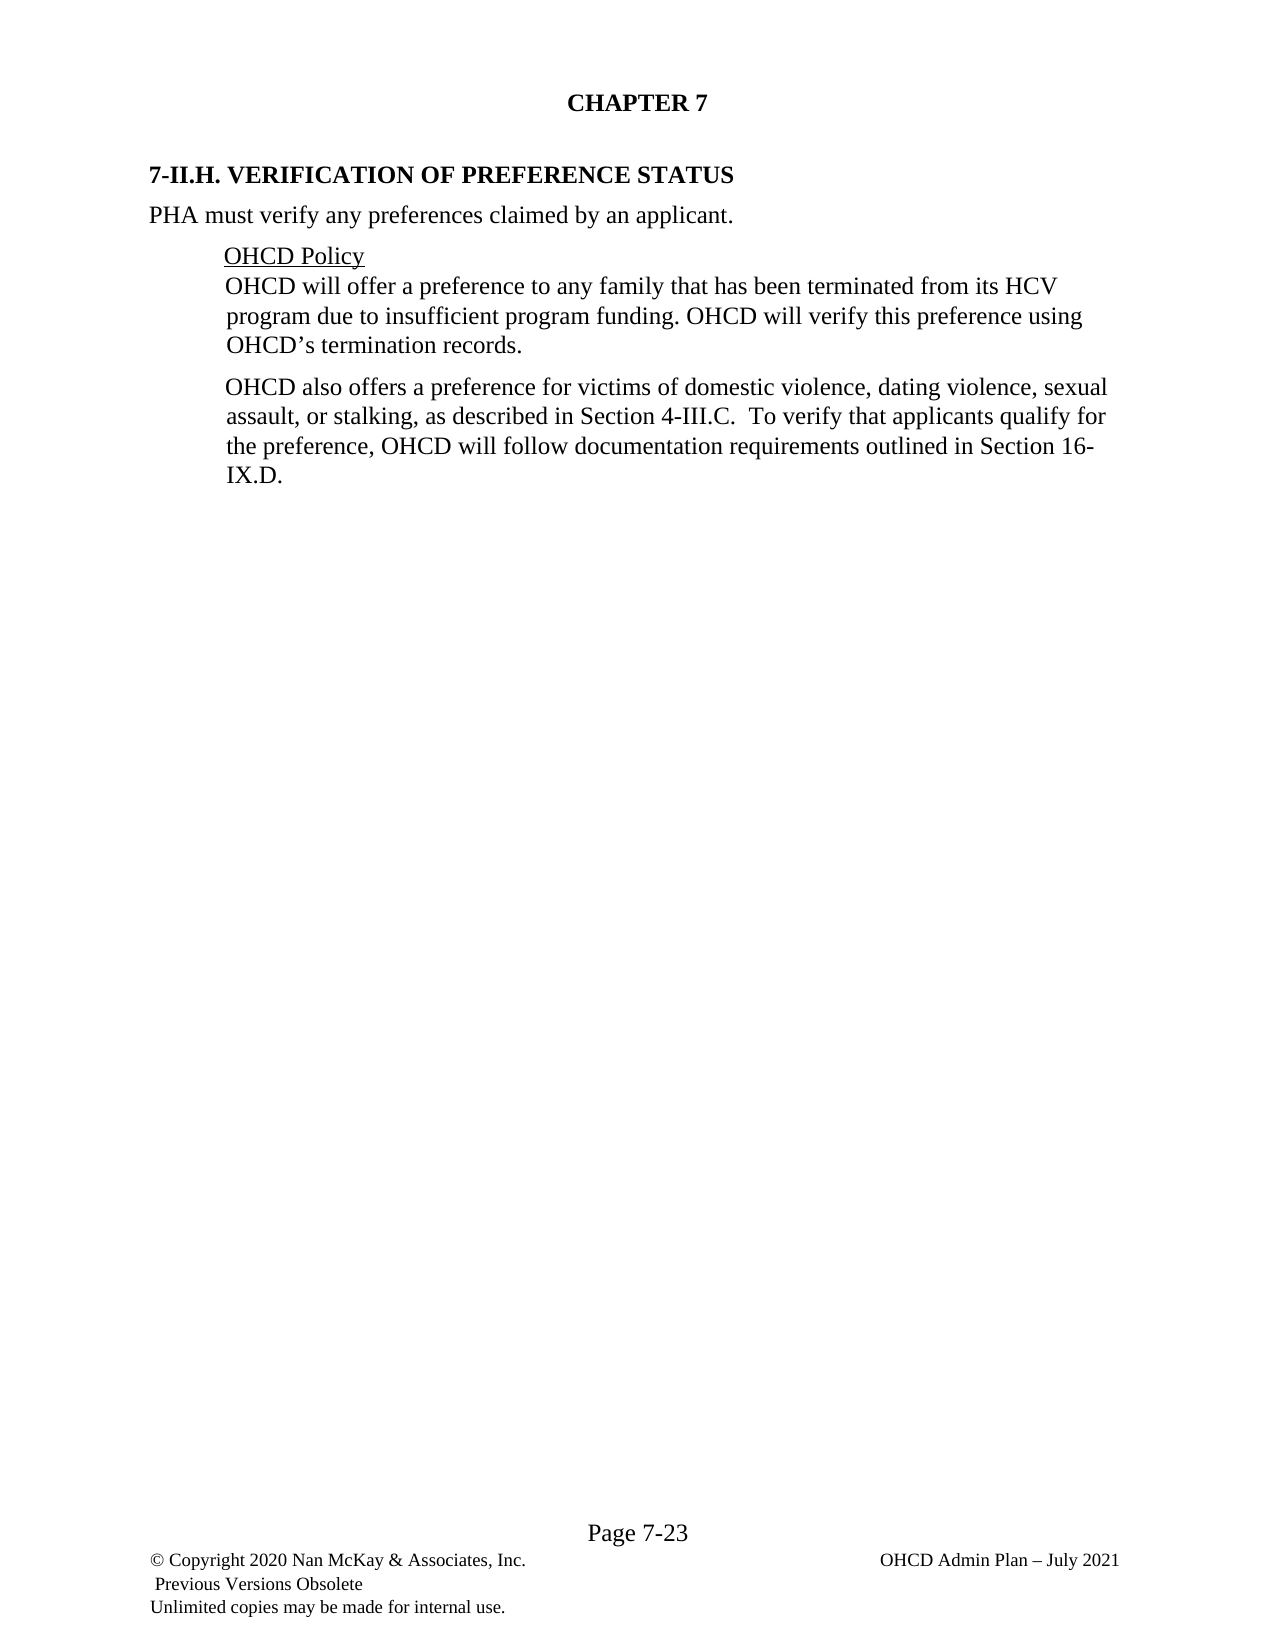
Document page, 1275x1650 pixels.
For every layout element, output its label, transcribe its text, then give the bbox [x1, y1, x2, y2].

text OHCD Policy [223, 241, 1125, 270]
subtitle 7-II.H. VERIFICATION OF PREFERENCE STATUS [148, 160, 1002, 188]
text OHCD also offers a preference for victims of domestic violence, dating violence, sexual assault, or stalking, as described in Section 4-III.C. To verify that applicants qualify for the preference, OHCD will follow documentation requirements outlined in Section 16-IX.D. [225, 372, 1125, 489]
text OHCD will offer a preference to any family that has been terminated from its HCV program due to insufficient program funding. OHCD will verify this preference using OHCD’s termination records. [225, 271, 1125, 359]
text PHA must verify any preferences claimed by an applicant. [148, 200, 1125, 229]
